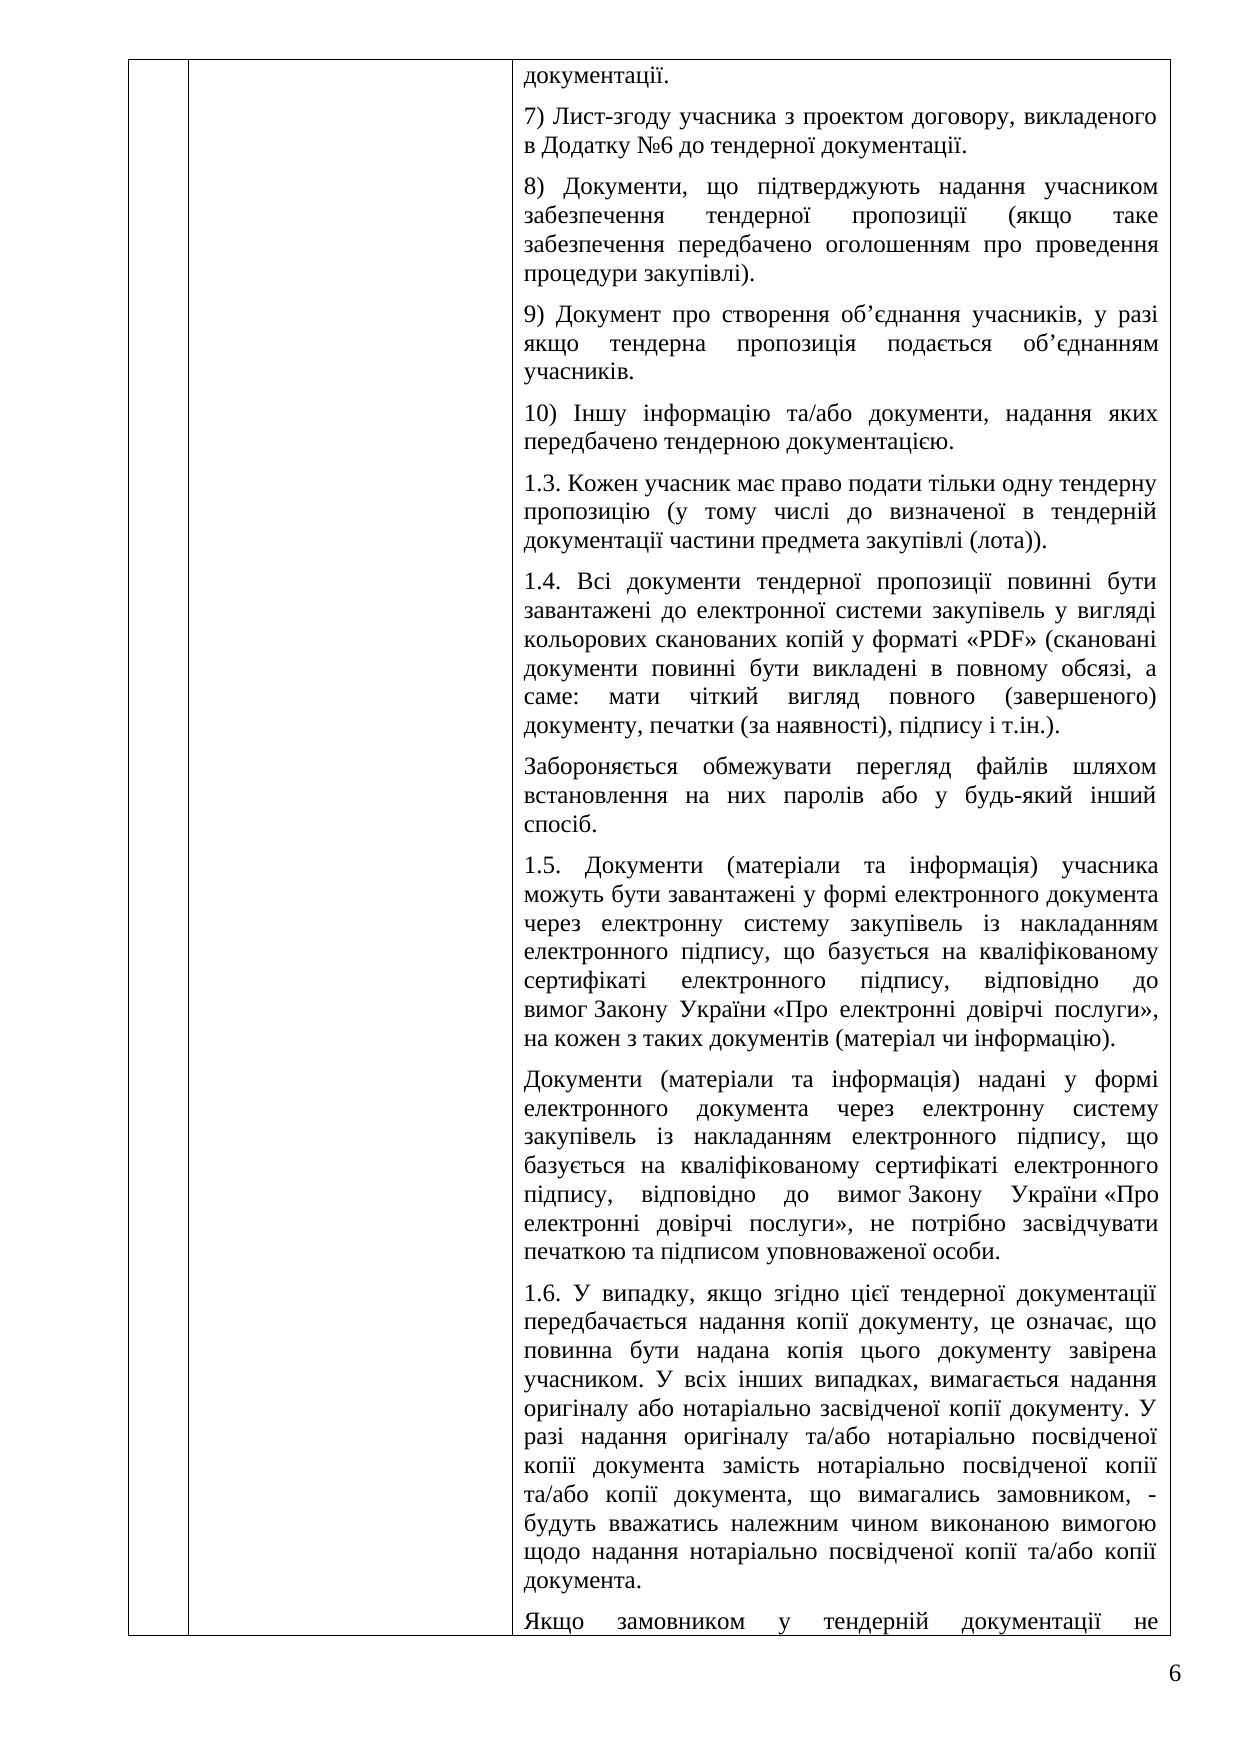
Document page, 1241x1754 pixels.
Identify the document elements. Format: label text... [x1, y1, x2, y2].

table_cell 1 [129, 60, 188, 1635]
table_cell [513, 60, 1170, 1635]
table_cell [189, 60, 512, 1635]
